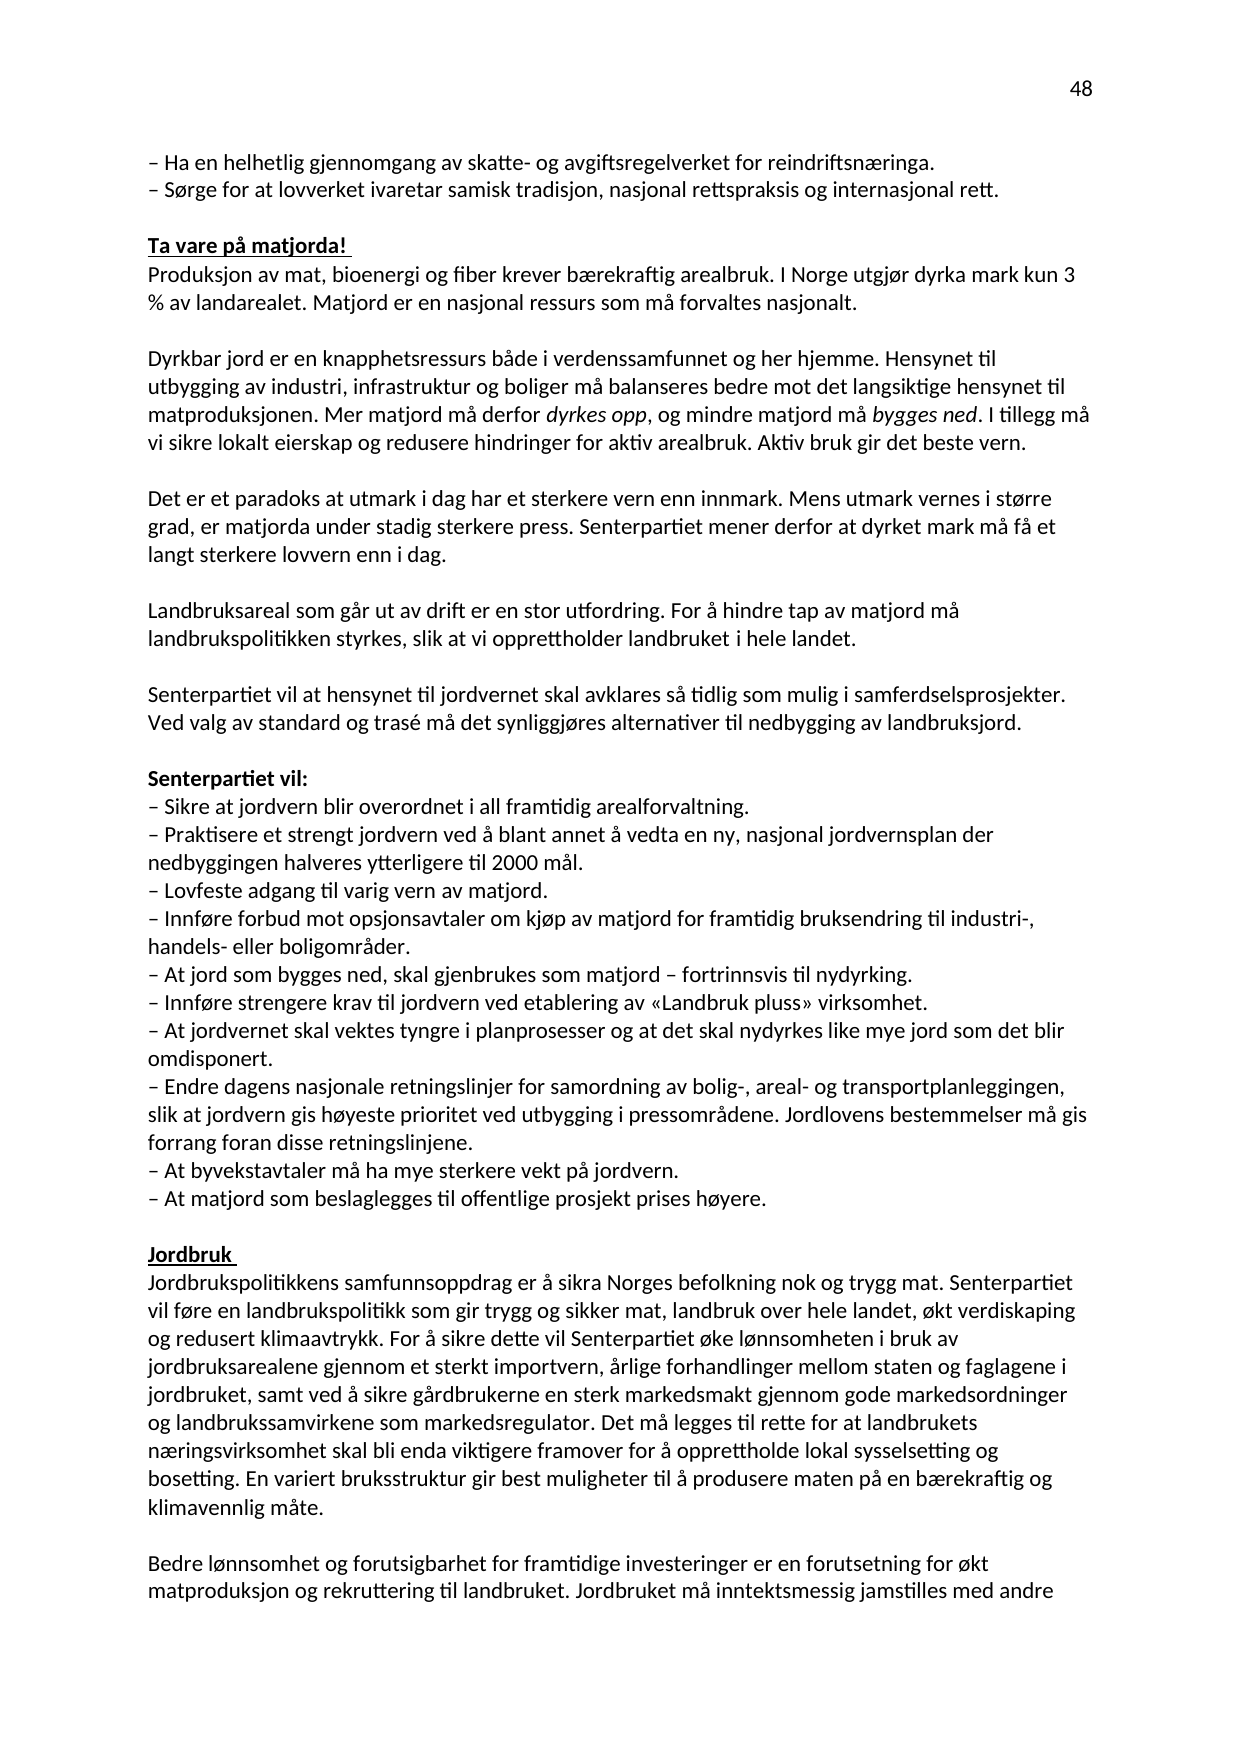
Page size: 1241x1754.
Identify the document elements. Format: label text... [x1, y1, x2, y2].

text Jordbruk [148, 1212, 1093, 1268]
text – At byvekstavtaler må ha mye sterkere vekt på jordvern. – At matjord som beslaglegges til offentlige prosjekt prises høyere. [148, 1156, 1093, 1212]
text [148, 1268, 1093, 1605]
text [148, 148, 1093, 1156]
